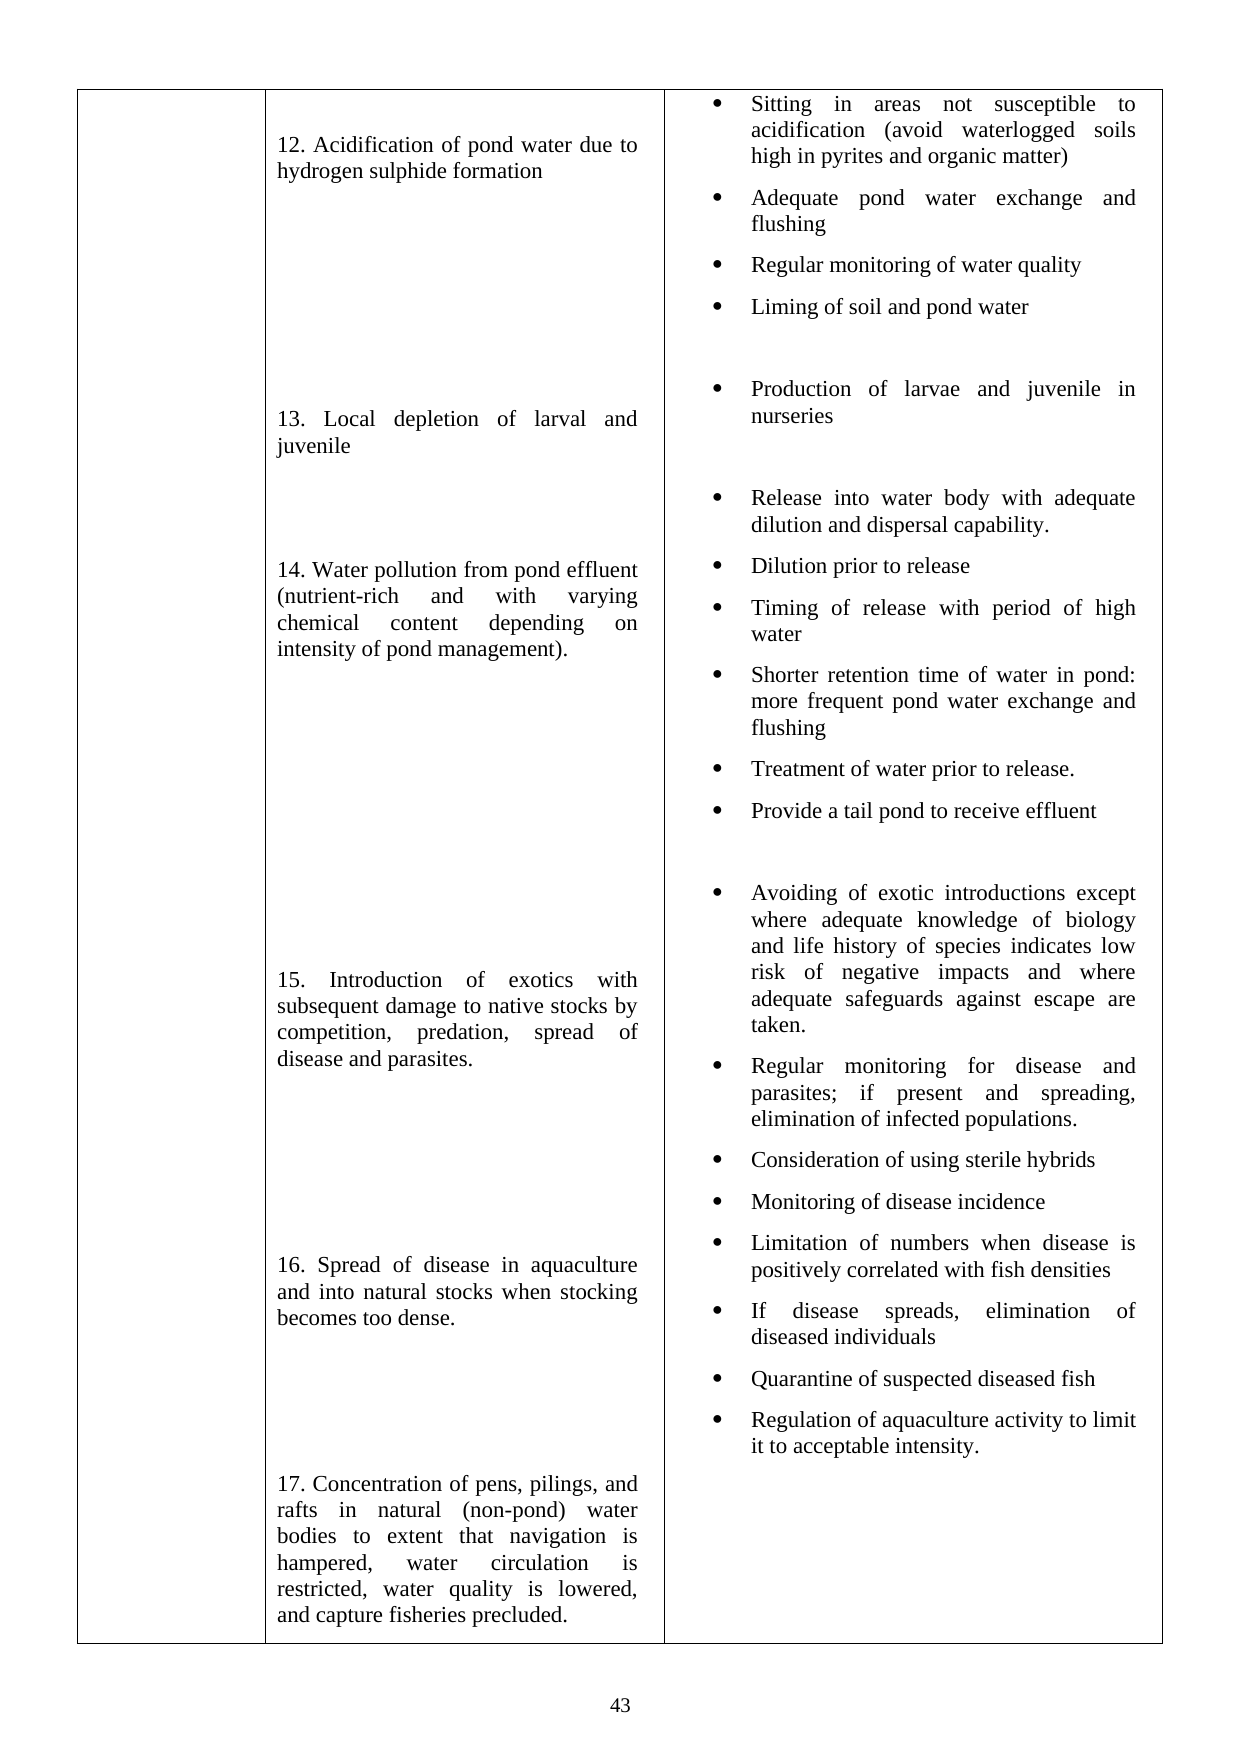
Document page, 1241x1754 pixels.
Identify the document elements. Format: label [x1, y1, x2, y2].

table_cell [266, 90, 664, 1643]
table_cell [78, 90, 265, 1643]
table_cell [665, 90, 1162, 1643]
